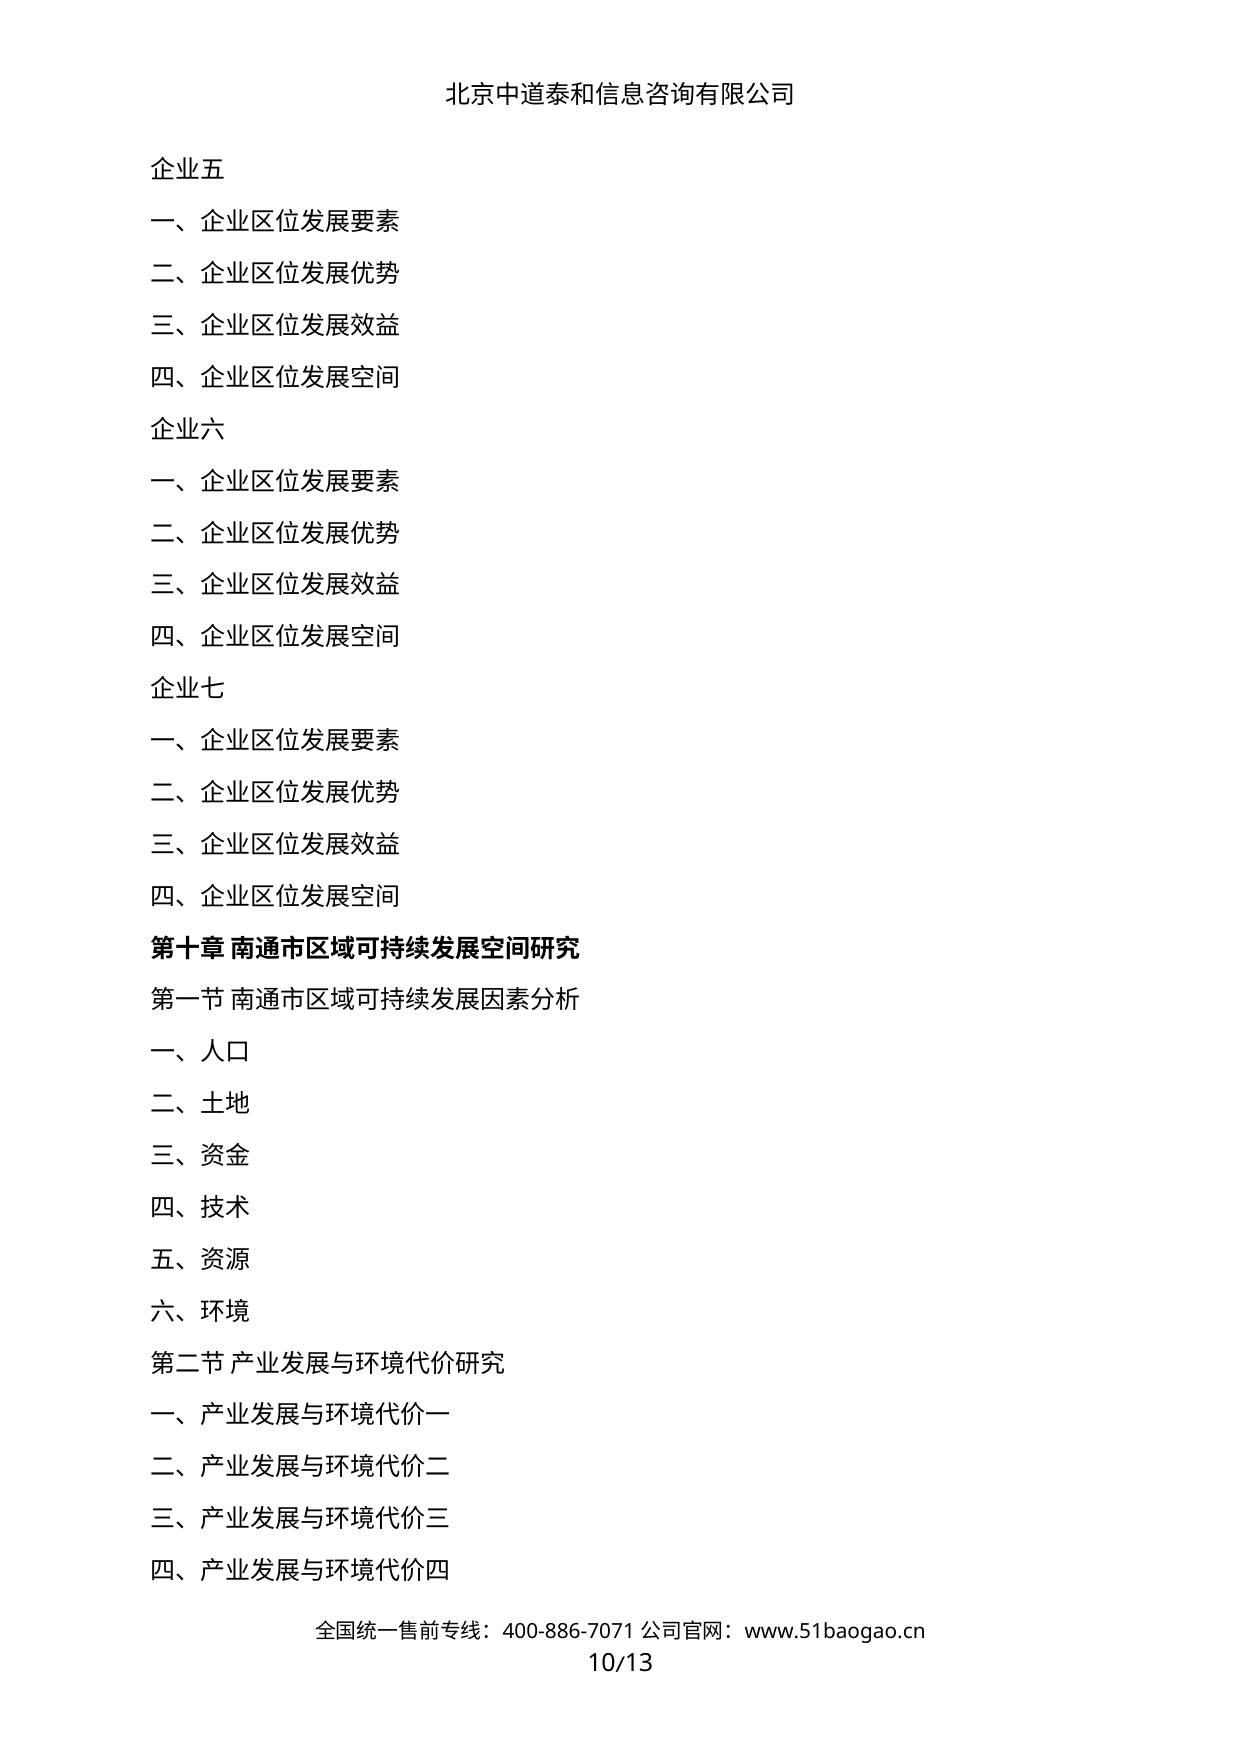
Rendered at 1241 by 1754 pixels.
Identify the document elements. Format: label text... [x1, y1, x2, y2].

text 三、产业发展与环境代价三 [150, 1499, 1090, 1535]
text 四、技术 [150, 1187, 1090, 1224]
text 二、产业发展与环境代价二 [150, 1447, 1090, 1483]
text 四、产业发展与环境代价四 [150, 1551, 1090, 1587]
text 一、企业区位发展要素 [150, 721, 1090, 757]
text 二、土地 [150, 1084, 1090, 1120]
text 三、企业区位发展效益 [150, 565, 1090, 601]
text 四、企业区位发展空间 [150, 876, 1090, 912]
text 二、企业区位发展优势 [150, 513, 1090, 549]
text 企业七 [150, 669, 1090, 705]
text 二、企业区位发展优势 [150, 254, 1090, 290]
text 第十章 南通市区域可持续发展空间研究 [150, 928, 1090, 964]
text 六、环境 [150, 1291, 1090, 1327]
text 一、企业区位发展要素 [150, 202, 1090, 238]
text 三、资金 [150, 1136, 1090, 1172]
text 一、产业发展与环境代价一 [150, 1395, 1090, 1431]
text 三、企业区位发展效益 [150, 306, 1090, 342]
text 一、企业区位发展要素 [150, 461, 1090, 497]
text 一、人口 [150, 1032, 1090, 1068]
text 第二节 产业发展与环境代价研究 [150, 1343, 1090, 1379]
text 五、资源 [150, 1239, 1090, 1276]
text 二、企业区位发展优势 [150, 772, 1090, 809]
text 企业六 [150, 409, 1090, 446]
text 三、企业区位发展效益 [150, 824, 1090, 861]
text 企业五 [150, 150, 1090, 186]
text 第一节 南通市区域可持续发展因素分析 [150, 980, 1090, 1016]
text 四、企业区位发展空间 [150, 357, 1090, 394]
text 四、企业区位发展空间 [150, 617, 1090, 653]
